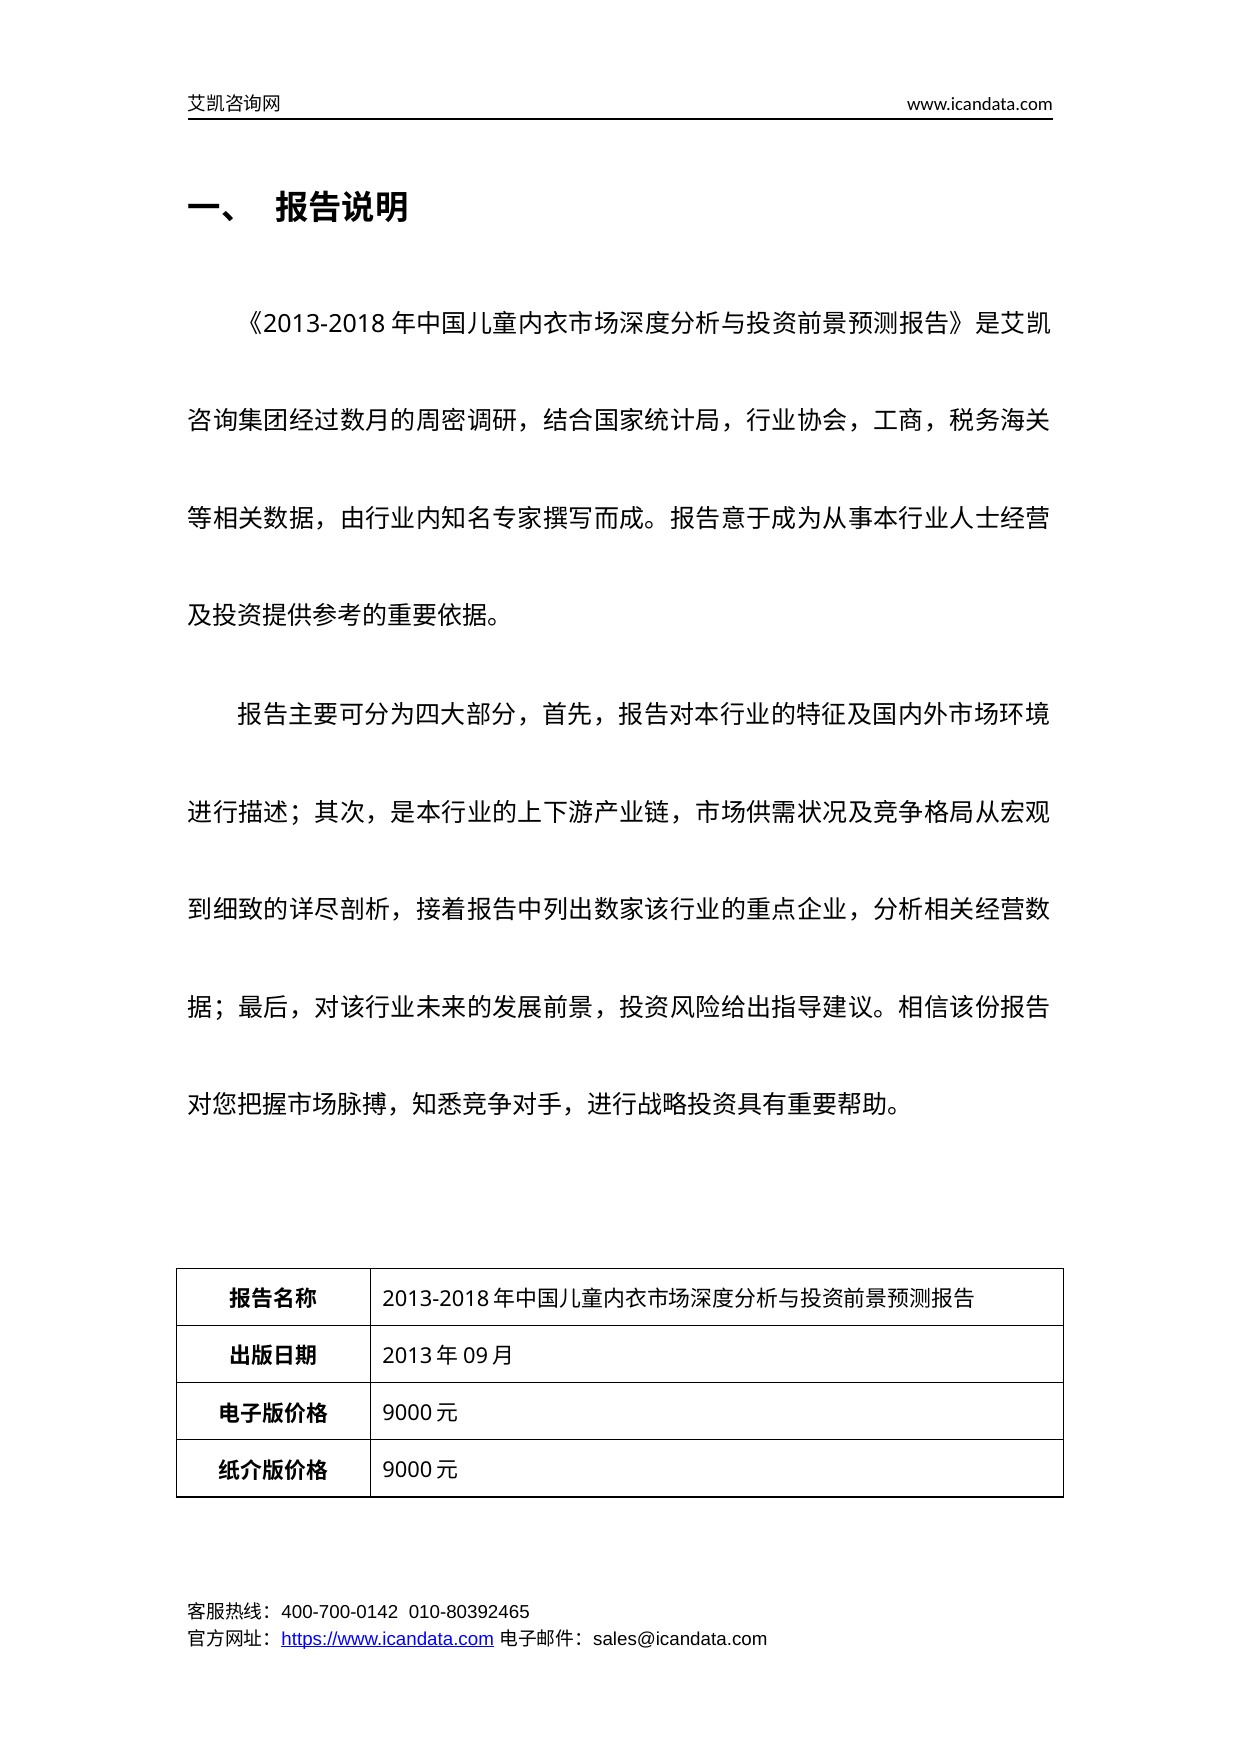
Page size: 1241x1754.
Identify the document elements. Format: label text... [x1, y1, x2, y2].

table_cell 出版日期 [177, 1326, 370, 1382]
subtitle 报告说明 [187, 172, 1053, 237]
table_header 2013-2018年中国儿童内衣市场深度分析与投资前景预测报告 [371, 1269, 1063, 1325]
table_cell 电子版价格 [177, 1383, 370, 1439]
table_cell 2013年09月 [371, 1326, 1063, 1382]
table_cell 纸介版价格 [177, 1440, 370, 1496]
table_cell 9000元 [371, 1383, 1063, 1439]
text 报告主要可分为四大部分，首先，报告对本行业的特征及国内外市场环境进行描述；其次，是本行业的上下游产业链，市场供需状况及竞争格局从宏观到细致的详尽剖析，接着报告中列出数家该行业的重点企业，分析相关经营数据；最后，对该行业未来的发展前景，投资风险给出指导建议。相信该份报告对您把握市场脉搏，知悉竞争对手，进行战略投资具有重要帮助。 [187, 681, 1053, 1136]
table_cell 9000元 [371, 1440, 1063, 1496]
table_header 报告名称 [177, 1269, 370, 1325]
text 《2013-2018年中国儿童内衣市场深度分析与投资前景预测报告》是艾凯咨询集团经过数月的周密调研，结合国家统计局，行业协会，工商，税务海关等相关数据，由行业内知名专家撰写而成。报告意于成为从事本行业人士经营及投资提供参考的重要依据。 [187, 289, 1053, 646]
